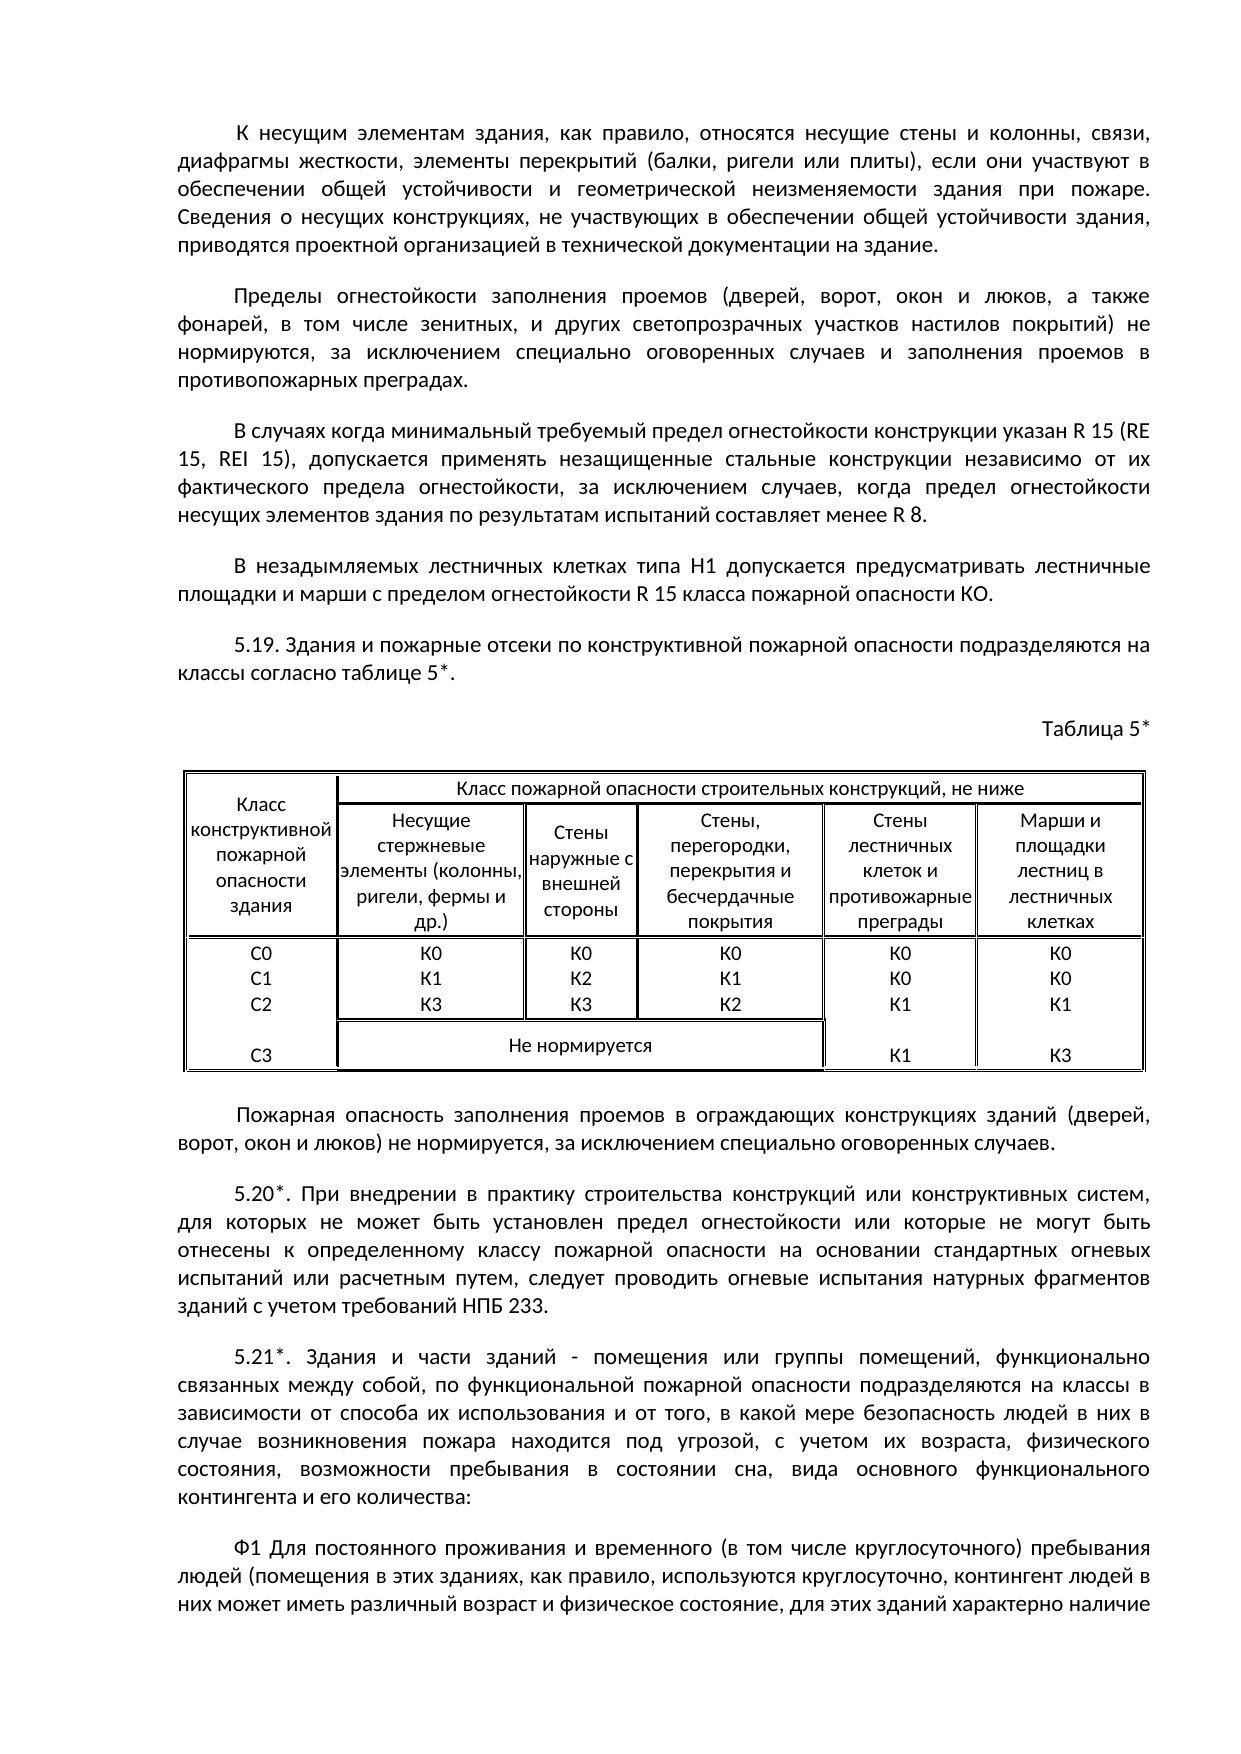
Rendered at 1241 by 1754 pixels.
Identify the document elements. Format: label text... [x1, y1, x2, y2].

text Пределы огнестойкости заполнения проемов (дверей, ворот, окон и люков, а также фонарей, в том числе зенитных, и других светопрозрачных участков настилов покрытий) не нормируются, за исключением специально оговоренных случаев и заполнения проемов в противопожарных преградах. [177, 281, 1152, 393]
table_header Класс пожарной опасности строительных конструкций, не ниже [337, 774, 1142, 802]
table_cell К0 К0 К1 К3 [977, 935, 1143, 1069]
text Таблица 5* [177, 714, 1152, 742]
table_cell Марши и площадки лестниц в лестничных клетках [978, 802, 1142, 935]
table_cell Не нормируется [337, 1022, 824, 1069]
text К несущим элементам здания, как правило, относятся несущие стены и колонны, связи, диафрагмы жесткости, элементы перекрытий (балки, ригели или плиты), если они участвуют в обеспечении общей устойчивости и геометрической неизменяемости здания при пожаре. Сведения о несущих конструкциях, не участвующих в обеспечении общей устойчивости здания, приводятся проектной организацией в технической документации на здание. [177, 118, 1152, 258]
text 5.19. Здания и пожарные отсеки по конструктивной пожарной опасности подразделяются на классы согласно таблице 5*. [177, 630, 1152, 686]
text В незадымляемых лестничных клетках типа Н1 допускается предусматривать лестничные площадки и марши с пределом огнестойкости R 15 класса пожарной опасности КО. [177, 551, 1152, 607]
table_cell К0 К0 К1 К1 [824, 939, 977, 1069]
table_header Класс конструктивной пожарной опасности здания [187, 774, 337, 935]
text Пожарная опасность заполнения проемов в ограждающих конструкциях зданий (дверей, ворот, окон и люков) не нормируется, за исключением специально оговоренных случаев. [177, 1100, 1152, 1156]
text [177, 1533, 1152, 1617]
table_cell Стены, перегородки, перекрытия и бесчердачные покрытия [639, 805, 822, 935]
table_cell Стены лестничных клеток и противожарные преграды [825, 805, 975, 935]
table_cell С0 С1 С2 С3 [187, 935, 337, 1069]
table_cell К0 К1 К2 [639, 939, 822, 1018]
table_cell К0 К1 К3 [339, 939, 523, 1018]
text В случаях когда минимальный требуемый предел огнестойкости конструкции указан R 15 (RЕ 15, RЕI 15), допускается применять незащищенные стальные конструкции независимо от их фактического предела огнестойкости, за исключением случаев, когда предел огнестойкости несущих элементов здания по результатам испытаний составляет менее R 8. [177, 416, 1152, 528]
text 5.21*. Здания и части зданий - помещения или группы помещений, функционально связанных между собой, по функциональной пожарной опасности подразделяются на классы в зависимости от способа их использования и от того, в какой мере безопасность людей в них в случае возникновения пожара находится под угрозой, с учетом их возраста, физического состояния, возможности пребывания в состоянии сна, вида основного функционального контингента и его количества: [177, 1342, 1152, 1510]
table_cell Стены наружные с внешней стороны [527, 805, 636, 935]
text 5.20*. При внедрении в практику строительства конструкций или конструктивных систем, для которых не может быть установлен предел огнестойкости или которые не могут быть отнесены к определенному классу пожарной опасности на основании стандартных огневых испытаний или расчетным путем, следует проводить огневые испытания натурных фрагментов зданий с учетом требований НПБ 233. [177, 1179, 1152, 1319]
table_cell К0 К2 К3 [527, 939, 636, 1018]
table_cell Несущие стержневые элементы (колонны, ригели, фермы и др.) [339, 805, 523, 935]
